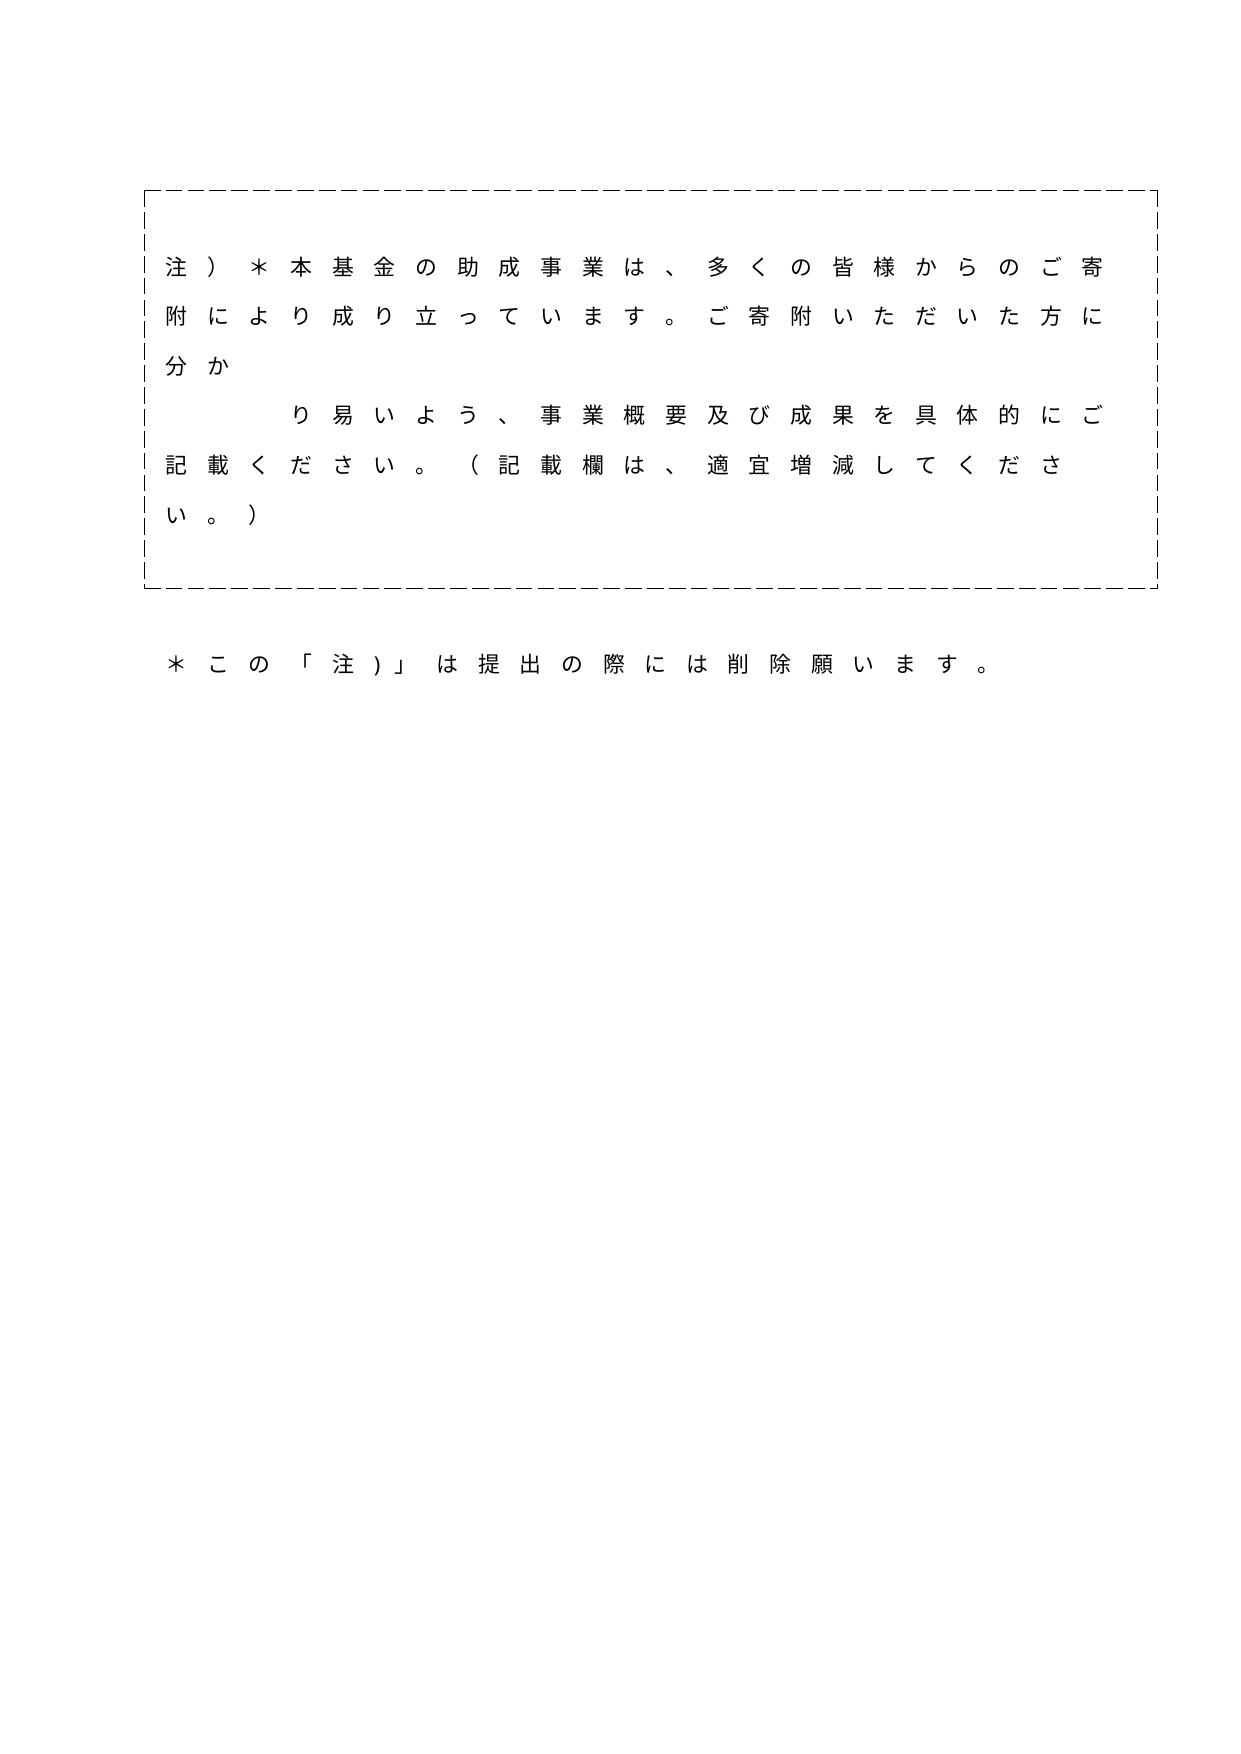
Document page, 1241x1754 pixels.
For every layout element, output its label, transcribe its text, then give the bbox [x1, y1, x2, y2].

text ＊この「注)」は提出の際には削除願います。 [124, 638, 1186, 688]
table_header 注）＊本基金の助成事業は、多くの皆様からのご寄附により成り立っています。ご寄附いただいた方に分か り易いよう、事業概要及び成果を具体的にご記載ください。（記載欄は、適宜増減してください。） [144, 190, 1158, 588]
